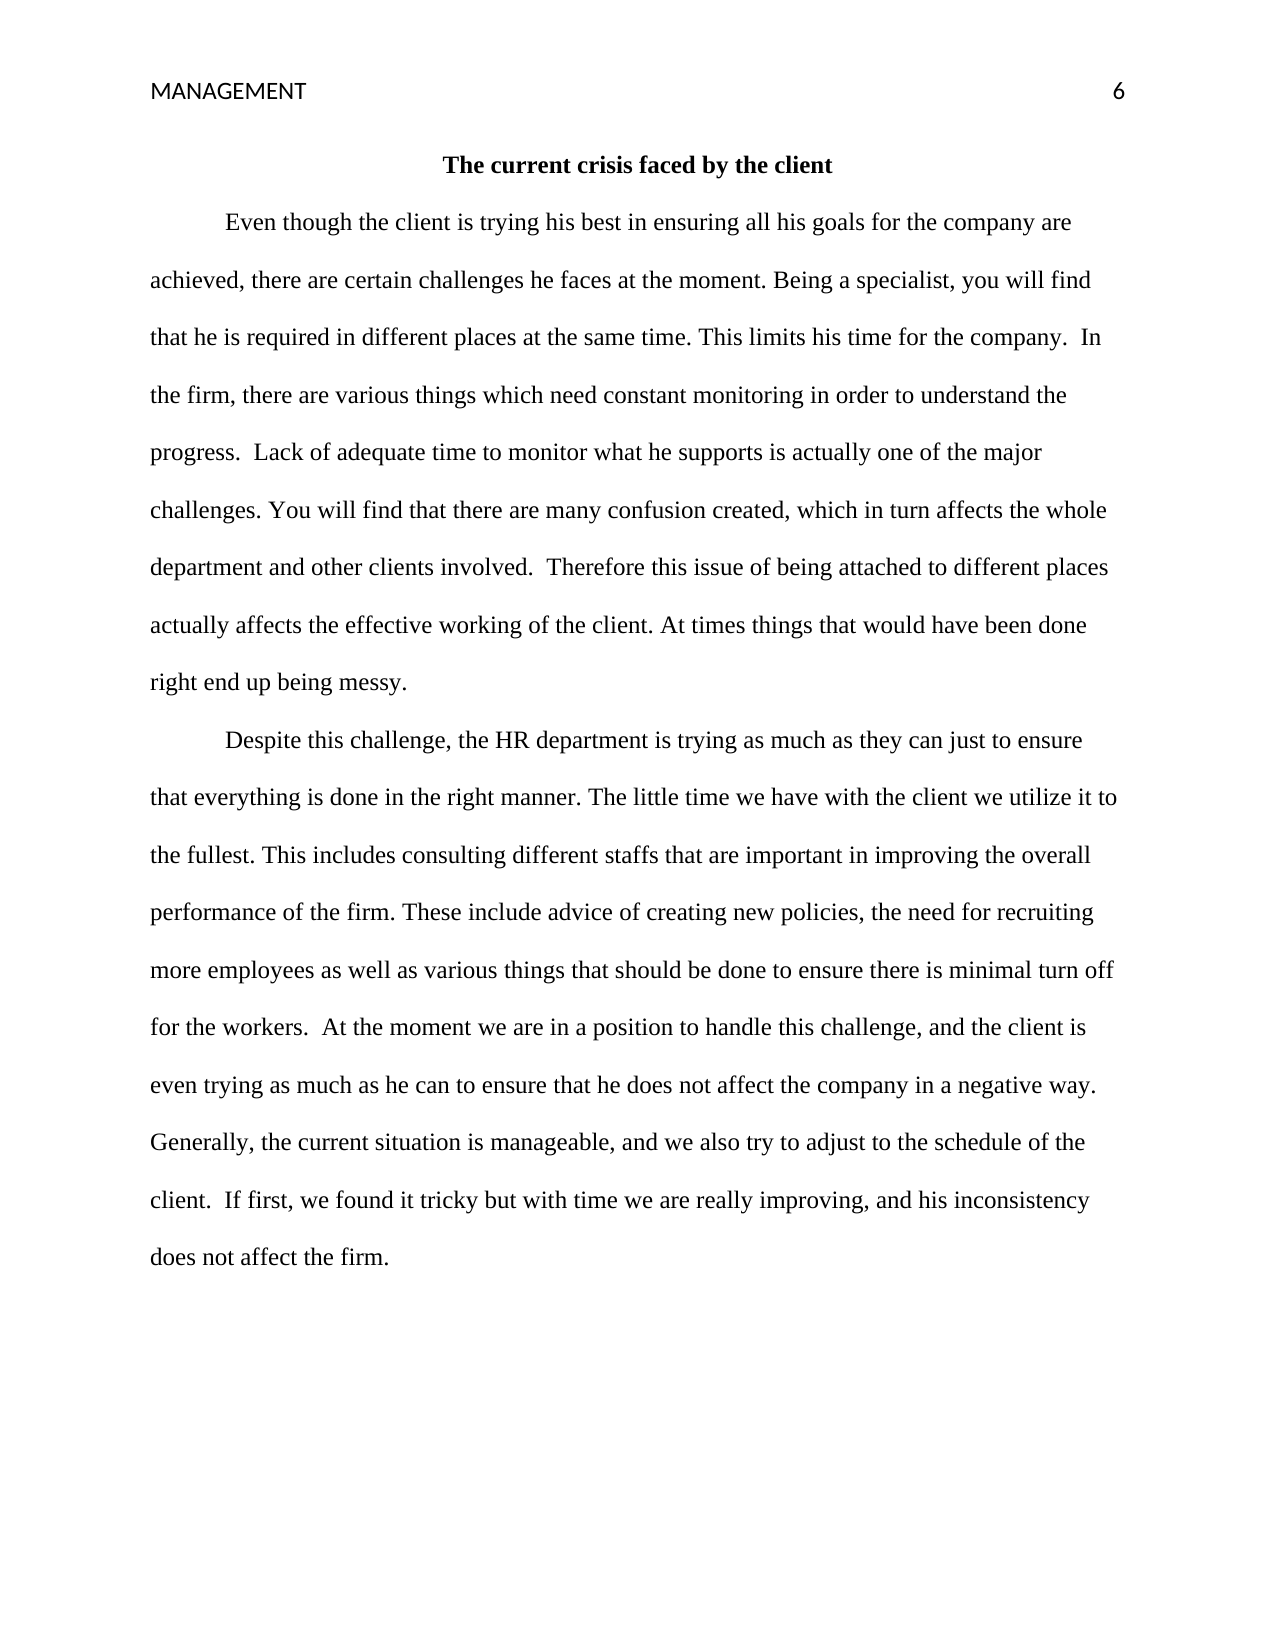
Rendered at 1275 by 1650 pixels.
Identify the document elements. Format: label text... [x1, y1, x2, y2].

text Despite this challenge, the HR department is trying as much as they can just to ensure that everything is done in the right manner. The little time we have with the client we utilize it to the fullest. This includes consulting different staffs that are important in improving the overall performance of the firm. These include advice of creating new policies, the need for recruiting more employees as well as various things that should be done to ensure there is minimal turn off for the workers. At the moment we are in a position to handle this challenge, and the client is even trying as much as he can to ensure that he does not affect the company in a negative way. Generally, the current situation is manageable, and we also try to adjust to the schedule of the client. If first, we found it tricky but with time we are really improving, and his inconsistency does not affect the firm. [150, 725, 1125, 1271]
text The current crisis faced by the client [150, 150, 1125, 179]
text Even though the client is trying his best in ensuring all his goals for the company are achieved, there are certain challenges he faces at the moment. Being a specialist, you will find that he is required in different places at the same time. This limits his time for the company. In the firm, there are various things which need constant monitoring in order to understand the progress. Lack of adequate time to monitor what he supports is actually one of the major challenges. You will find that there are many confusion created, which in turn affects the whole department and other clients involved. Therefore this issue of being attached to different places actually affects the effective working of the client. At times things that would have been done right end up being messy. [150, 207, 1125, 696]
